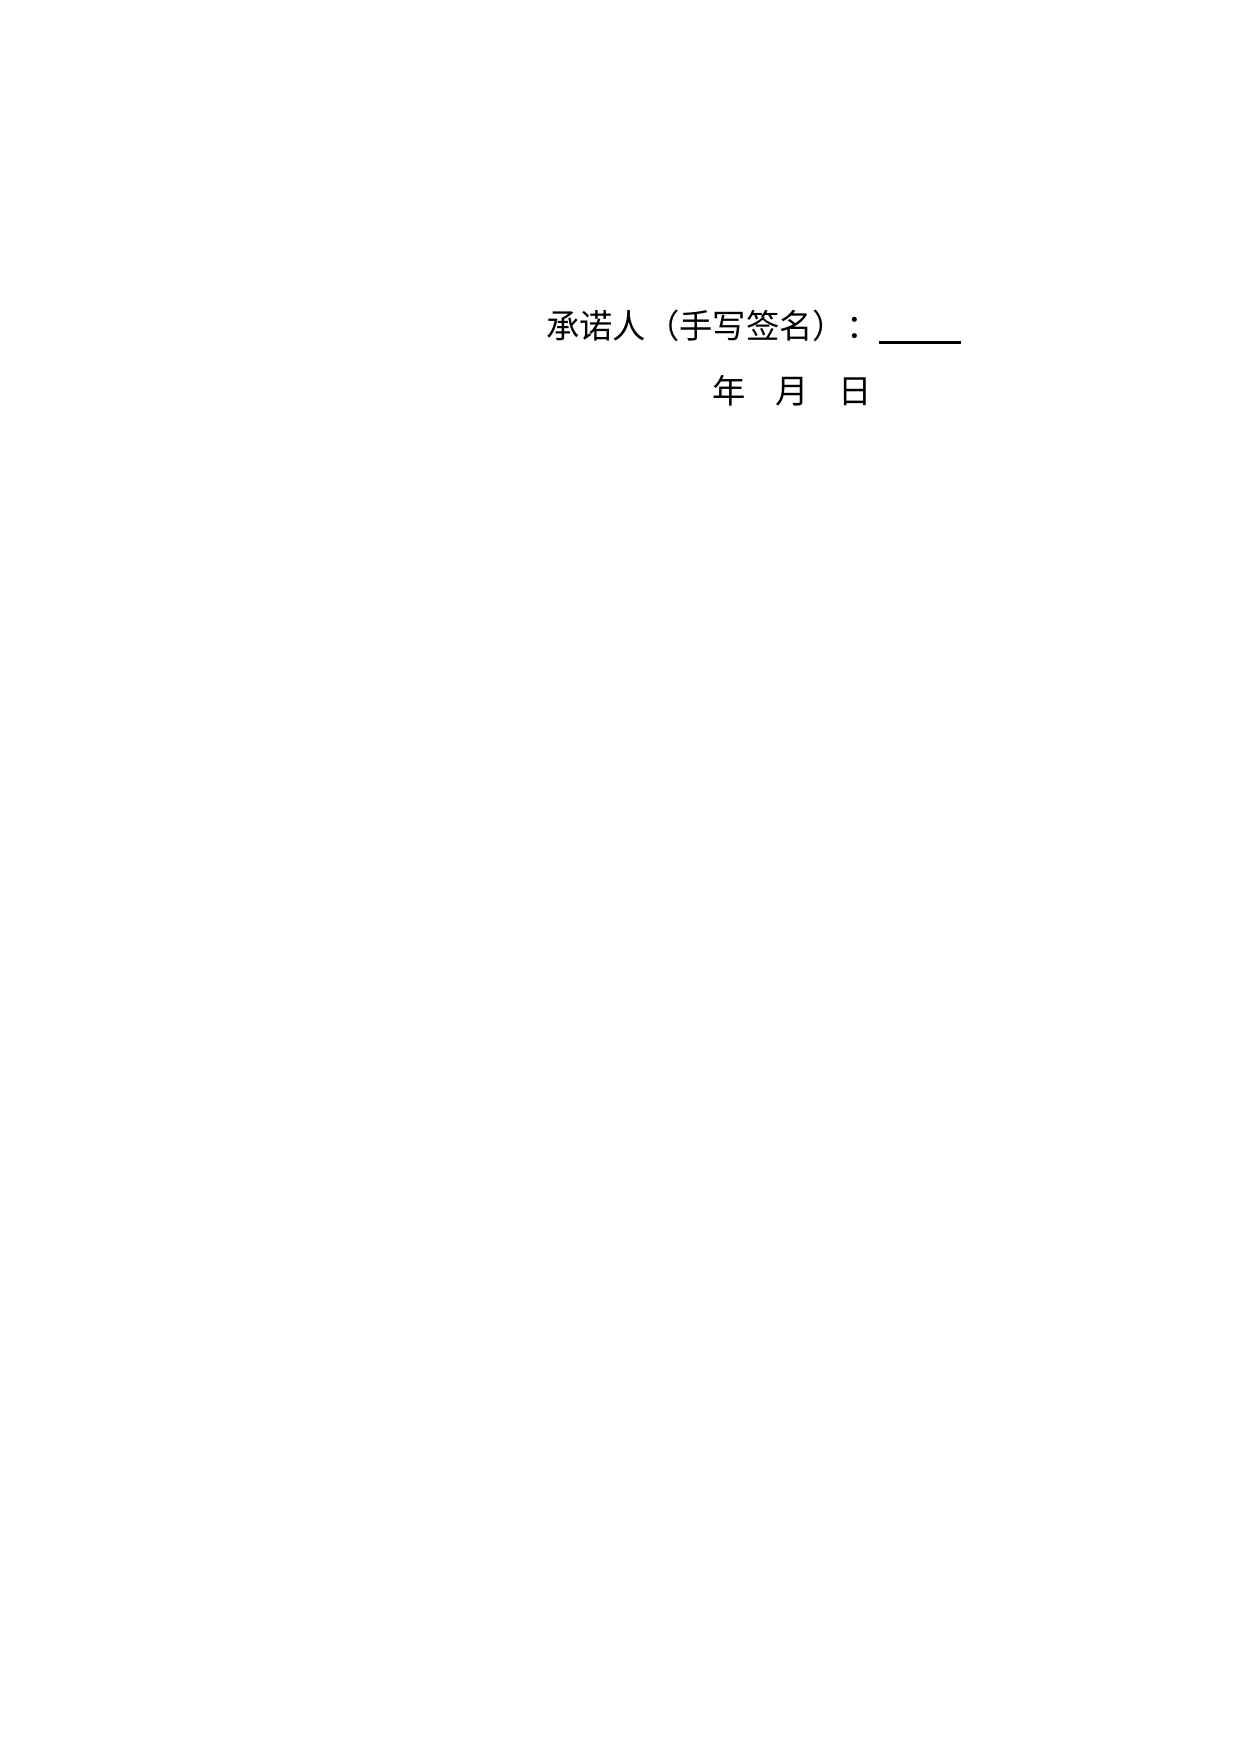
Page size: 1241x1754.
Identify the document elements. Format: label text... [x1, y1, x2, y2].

list 承诺人（手写签名）： [146, 292, 1085, 357]
list 年 月 日 [146, 357, 1085, 422]
